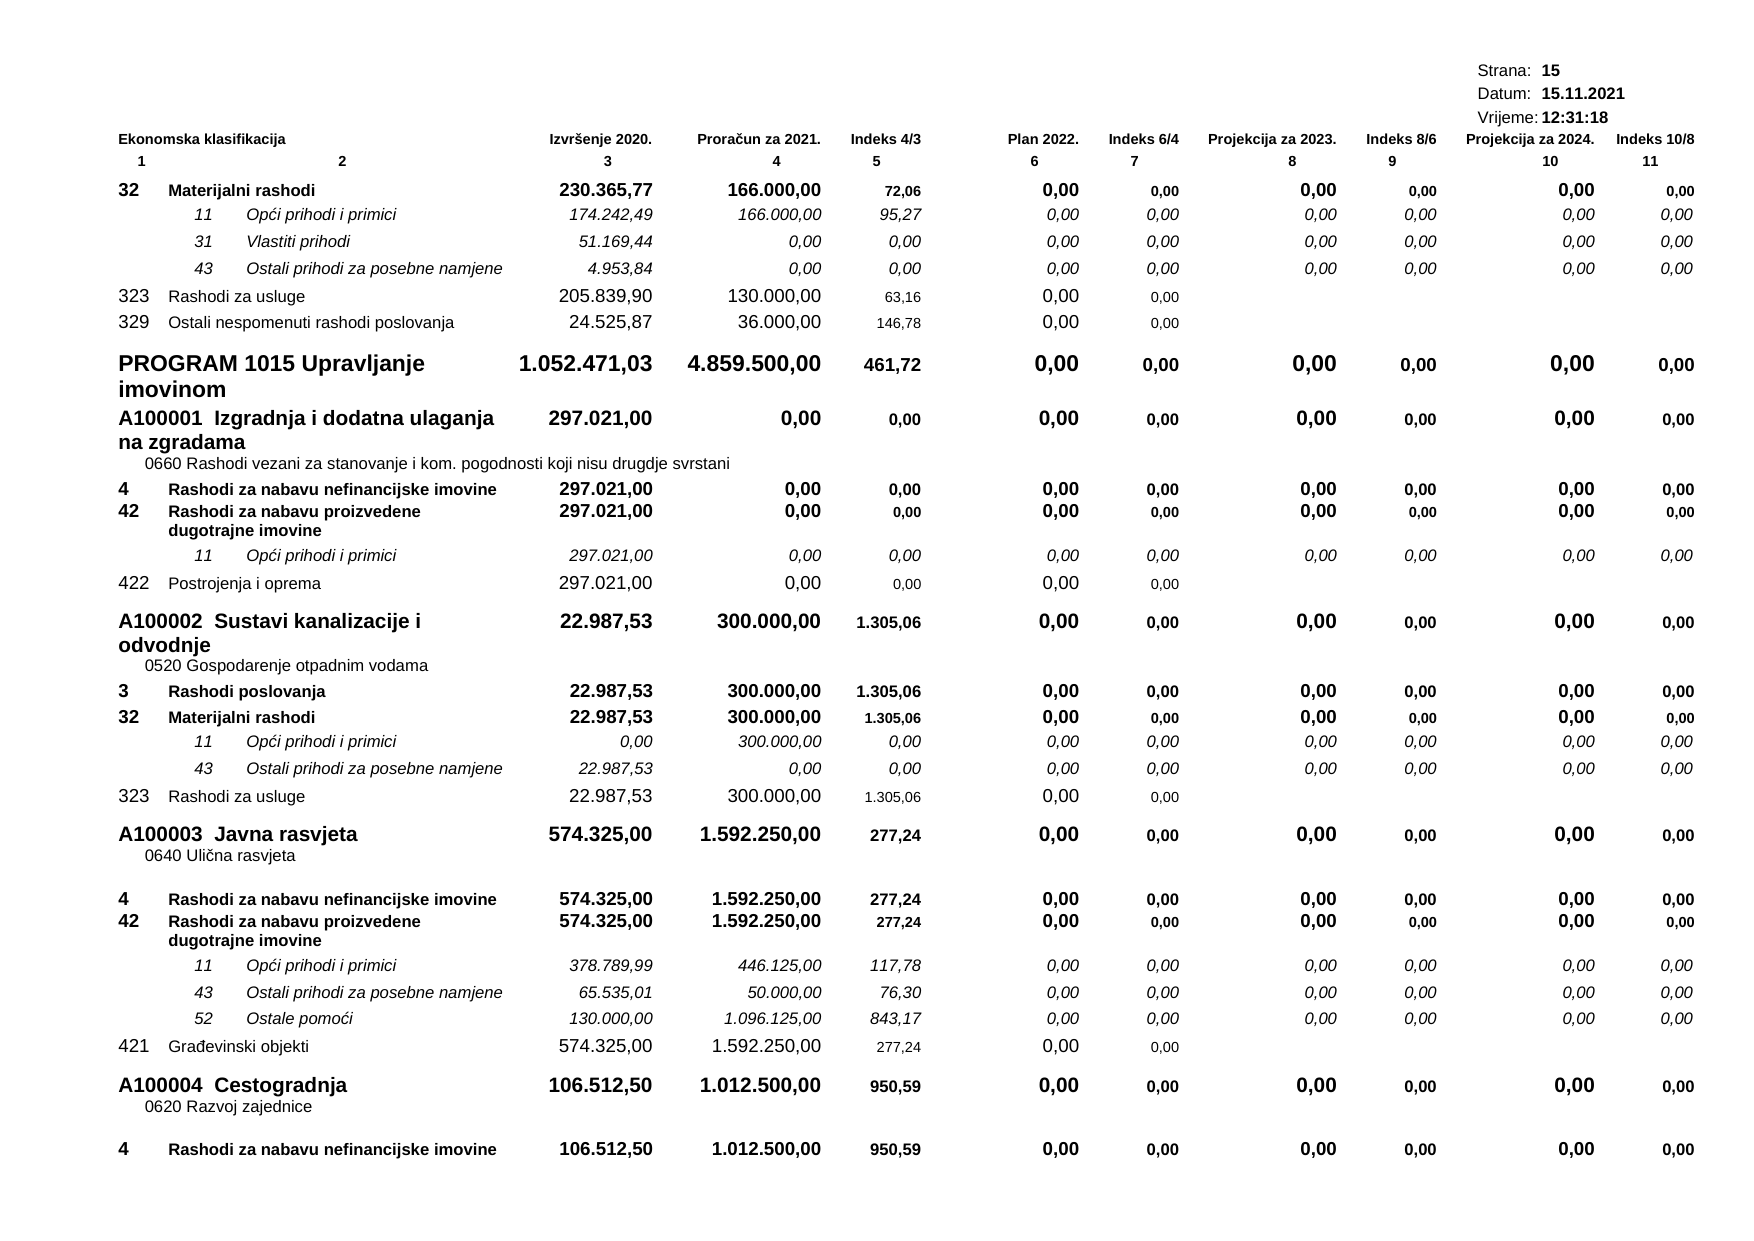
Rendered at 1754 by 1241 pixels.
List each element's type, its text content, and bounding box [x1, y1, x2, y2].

text A100004 Cestogradnja 106.512,50 1.012.500,00 950,59 0,00 0,00 0,00 0,00 0,00 0,00 [118, 1072, 1695, 1097]
text 43 Ostali prihodi za posebne namjene 22.987,53 0,00 0,00 0,00 0,00 0,00 0,00 0,00 0,00 [118, 757, 1695, 778]
text 4 Rashodi za nabavu nefinancijske imovine 574.325,00 1.592.250,00 277,24 0,00 0,00 0,00 0,00 0,00 0,00 [118, 886, 1695, 910]
text Ekonomska klasifikacija Izvršenje 2020. Proračun za 2021. Indeks 4/3 Plan 2022. Indeks 6/4 Projekcija za 2023. Indeks 8/6 Projekcija za 2024. Indeks 10/8 [118, 131, 1695, 148]
text 42 Rashodi za nabavu proizvedene 297.021,00 0,00 0,00 0,00 0,00 0,00 0,00 0,00 0,00 [118, 502, 1695, 521]
text A100001 Izgradnja i dodatna ulaganja 297.021,00 0,00 0,00 0,00 0,00 0,00 0,00 0,00 0,00 [118, 406, 1695, 430]
text Datum: 15.11.2021 [118, 82, 1695, 104]
text na zgradama [118, 430, 1695, 454]
text A100002 Sustavi kanalizacije i 22.987,53 300.000,00 1.305,06 0,00 0,00 0,00 0,00 0,00 0,00 [118, 609, 1695, 633]
text 32 Materijalni rashodi 22.987,53 300.000,00 1.305,06 0,00 0,00 0,00 0,00 0,00 0,00 [118, 704, 1695, 728]
text 31 Vlastiti prihodi 51.169,44 0,00 0,00 0,00 0,00 0,00 0,00 0,00 0,00 [118, 230, 1695, 252]
text 0620 Razvoj zajednice [118, 1097, 1695, 1116]
text odvodnje [118, 633, 1695, 657]
text Strana: 15 [118, 59, 1695, 81]
text 43 Ostali prihodi za posebne namjene 65.535,01 50.000,00 76,30 0,00 0,00 0,00 0,00 0,00 0,00 [118, 981, 1695, 1002]
text 52 Ostale pomoći 130.000,00 1.096.125,00 843,17 0,00 0,00 0,00 0,00 0,00 0,00 [118, 1007, 1695, 1029]
text Vrijeme: 12:31:18 [118, 106, 1695, 128]
text dugotrajne imovine [118, 521, 1695, 541]
text 43 Ostali prihodi za posebne namjene 4.953,84 0,00 0,00 0,00 0,00 0,00 0,00 0,00 0,00 [118, 257, 1695, 278]
text 42 Rashodi za nabavu proizvedene 574.325,00 1.592.250,00 277,24 0,00 0,00 0,00 0,00 0,00 0,00 [118, 912, 1695, 931]
text 1 2 3 4 5 6 7 8 9 10 11 [118, 153, 1695, 170]
text 0660 Rashodi vezani za stanovanje i kom. pogodnosti koji nisu drugdje svrstani [118, 454, 1695, 473]
text 422 Postrojenja i oprema 297.021,00 0,00 0,00 0,00 0,00 [118, 571, 1695, 594]
text 0520 Gospodarenje otpadnim vodama [118, 657, 1695, 676]
text 11 Opći prihodi i primici 174.242,49 166.000,00 95,27 0,00 0,00 0,00 0,00 0,00 0,00 [118, 203, 1695, 225]
text 11 Opći prihodi i primici 378.789,99 446.125,00 117,78 0,00 0,00 0,00 0,00 0,00 0,00 [118, 954, 1695, 976]
text 0640 Ulična rasvjeta [118, 847, 1695, 865]
text 4 Rashodi za nabavu nefinancijske imovine 106.512,50 1.012.500,00 950,59 0,00 0,00 0,00 0,00 0,00 0,00 [118, 1137, 1695, 1160]
text 323 Rashodi za usluge 22.987,53 300.000,00 1.305,06 0,00 0,00 [118, 783, 1695, 807]
text dugotrajne imovine [118, 931, 1695, 951]
text 4 Rashodi za nabavu nefinancijske imovine 297.021,00 0,00 0,00 0,00 0,00 0,00 0,00 0,00 0,00 [118, 476, 1695, 499]
text 3 Rashodi poslovanja 22.987,53 300.000,00 1.305,06 0,00 0,00 0,00 0,00 0,00 0,00 [118, 679, 1695, 702]
text PROGRAM 1015 Upravljanje 1.052.471,03 4.859.500,00 461,72 0,00 0,00 0,00 0,00 0,00 0,00 [118, 350, 1695, 376]
text 11 Opći prihodi i primici 0,00 300.000,00 0,00 0,00 0,00 0,00 0,00 0,00 0,00 [118, 730, 1695, 752]
text A100003 Javna rasvjeta 574.325,00 1.592.250,00 277,24 0,00 0,00 0,00 0,00 0,00 0,00 [118, 822, 1695, 847]
text 32 Materijalni rashodi 230.365,77 166.000,00 72,06 0,00 0,00 0,00 0,00 0,00 0,00 [118, 178, 1695, 201]
text 11 Opći prihodi i primici 297.021,00 0,00 0,00 0,00 0,00 0,00 0,00 0,00 0,00 [118, 544, 1695, 566]
text 329 Ostali nespomenuti rashodi poslovanja 24.525,87 36.000,00 146,78 0,00 0,00 [118, 310, 1695, 333]
text imovinom [118, 376, 1695, 403]
text 323 Rashodi za usluge 205.839,90 130.000,00 63,16 0,00 0,00 [118, 283, 1695, 307]
text 421 Građevinski objekti 574.325,00 1.592.250,00 277,24 0,00 0,00 [118, 1034, 1695, 1057]
